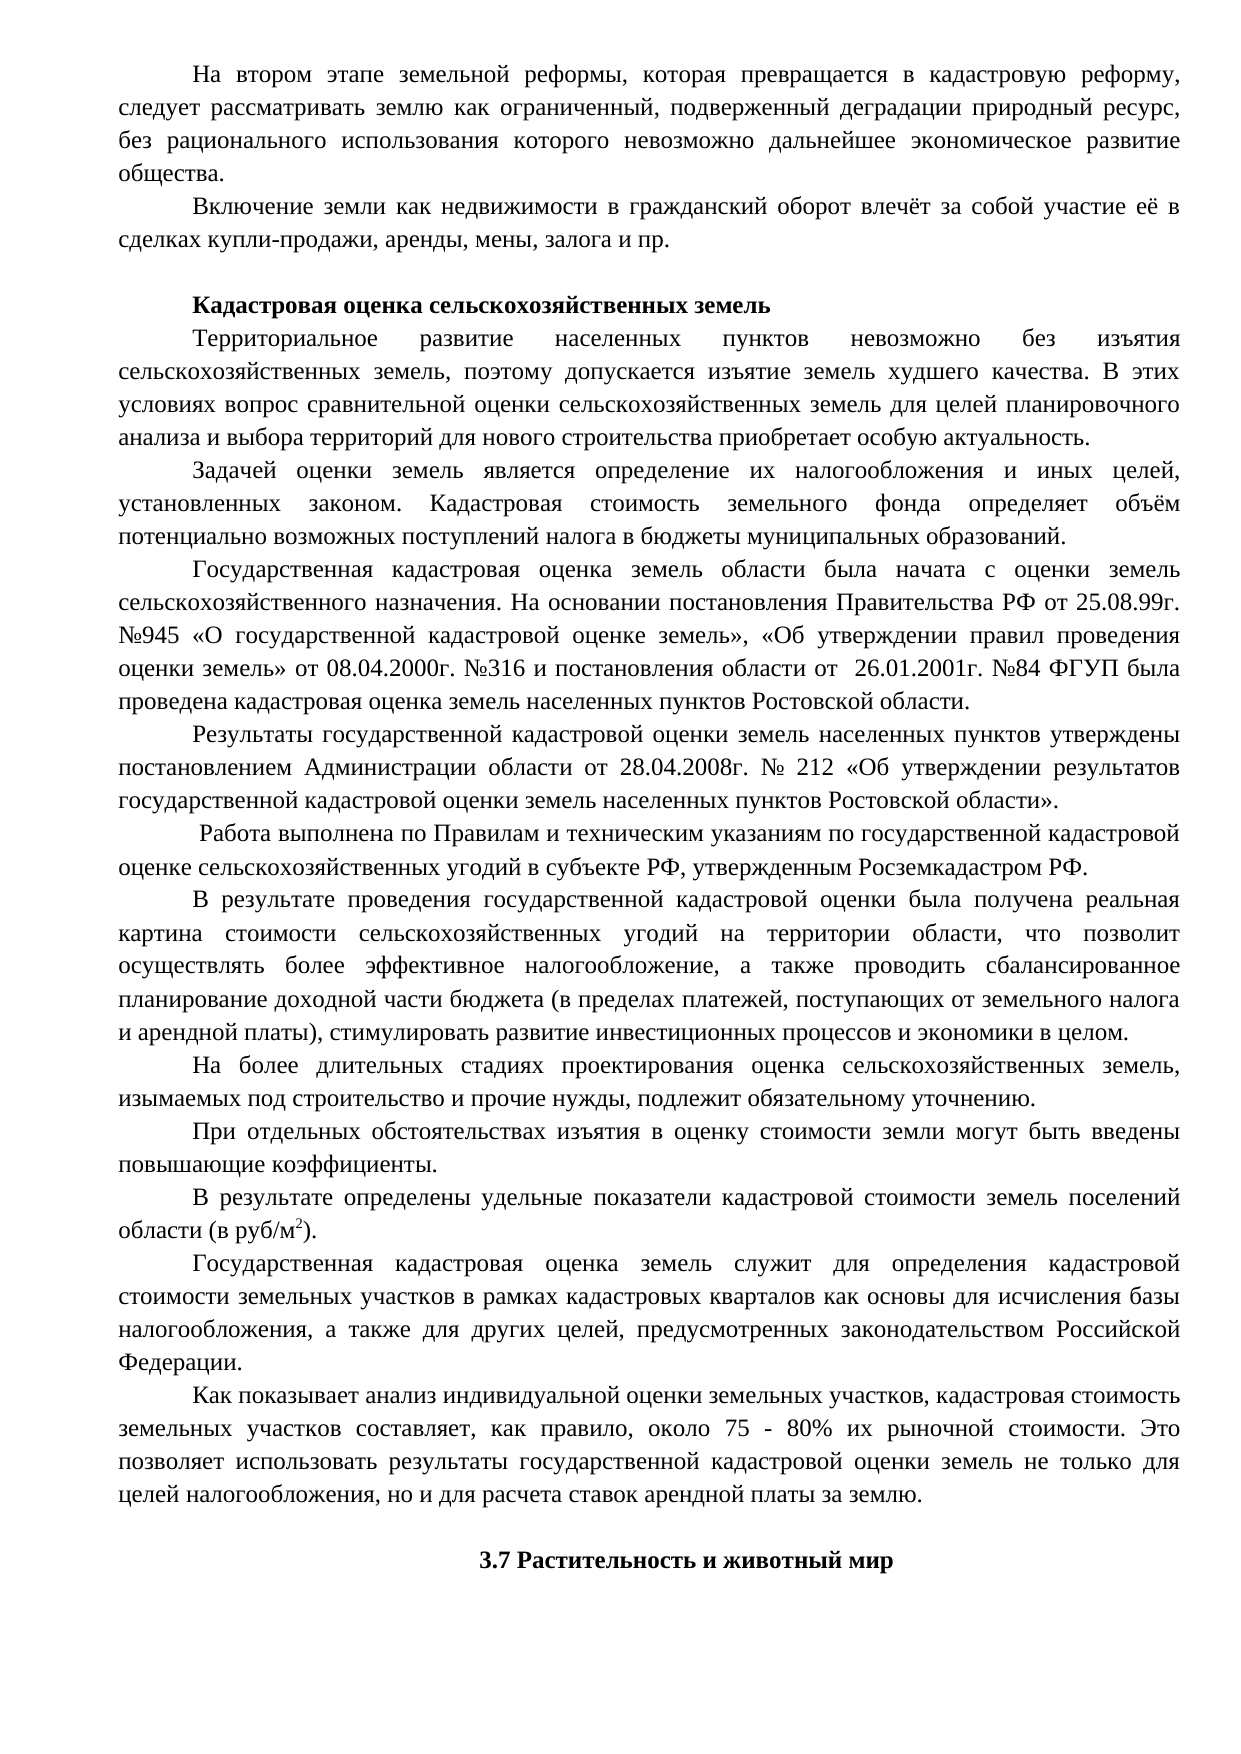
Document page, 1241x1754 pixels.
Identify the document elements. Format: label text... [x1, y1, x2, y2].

text Включение земли как недвижимости в гражданский оборот влечёт за собой участие её в сделках купли-продажи, аренды, мены, залога и пр. [118, 191, 1181, 253]
text Государственная кадастровая оценка земель области была начата с оценки земель сельскохозяйственного назначения. На основании постановления Правительства РФ от 25.08.99г. №945 «О государственной кадастровой оценке земель», «Об утверждении правил проведения оценки земель» от 08.04.2000г. №316 и постановления области от 26.01.2001г. №84 ФГУП была проведена кадастровая оценка земель населенных пунктов Ростовской области. [118, 554, 1181, 715]
text Работа выполнена по Правилам и техническим указаниям по государственной кадастровой оценке сельскохозяйственных угодий в субъекте РФ, утвержденным Росземкадастром РФ. [118, 818, 1181, 880]
text Территориальное развитие населенных пунктов невозможно без изъятия сельскохозяйственных земель, поэтому допускается изъятие земель худшего качества. В этих условиях вопрос сравнительной оценки сельскохозяйственных земель для целей планировочного анализа и выбора территорий для нового строительства приобретает особую актуальность. [118, 323, 1181, 451]
text На втором этапе земельной реформы, которая превращается в кадастровую реформу, следует рассматривать землю как ограниченный, подверженный деградации природный ресурс, без рационального использования которого невозможно дальнейшее экономическое развитие общества. [118, 59, 1181, 187]
text Как показывает анализ индивидуальной оценки земельных участков, кадастровая стоимость земельных участков составляет, как правило, около 75 - 80% их рыночной стоимости. Это позволяет использовать результаты государственной кадастровой оценки земель не только для целей налогообложения, но и для расчета ставок арендной платы за землю. [118, 1380, 1181, 1508]
text Государственная кадастровая оценка земель служит для определения кадастровой стоимости земельных участков в рамках кадастровых кварталов как основы для исчисления базы налогообложения, а также для других целей, предусмотренных законодательством Российской Федерации. [118, 1248, 1181, 1376]
text При отдельных обстоятельствах изъятия в оценку стоимости земли могут быть введены повышающие коэффициенты. [118, 1116, 1181, 1177]
text Кадастровая оценка сельскохозяйственных земель [118, 290, 1181, 319]
text Результаты государственной кадастровой оценки земель населенных пунктов утверждены постановлением Администрации области от 28.04.2008г. № 212 «Об утверждении результатов государственной кадастровой оценки земель населенных пунктов Ростовской области». [118, 719, 1181, 814]
text В результате проведения государственной кадастровой оценки была получена реальная картина стоимости сельскохозяйственных угодий на территории области, что позволит осуществлять более эффективное налогообложение, а также проводить сбалансированное планирование доходной части бюджета (в пределах платежей, поступающих от земельного налога и арендной платы), стимулировать развитие инвестиционных процессов и экономики в целом. [118, 884, 1181, 1045]
text На более длительных стадиях проектирования оценка сельскохозяйственных земель, изымаемых под строительство и прочие нужды, подлежит обязательному уточнению. [118, 1050, 1181, 1111]
text 3.7 Растительность и животный мир [118, 1545, 1181, 1574]
text В результате определены удельные показатели кадастровой стоимости земель поселений области (в руб/м2). [118, 1182, 1181, 1243]
text Задачей оценки земель является определение их налогообложения и иных целей, установленных законом. Кадастровая стоимость земельного фонда определяет объём потенциально возможных поступлений налога в бюджеты муниципальных образований. [118, 455, 1181, 550]
